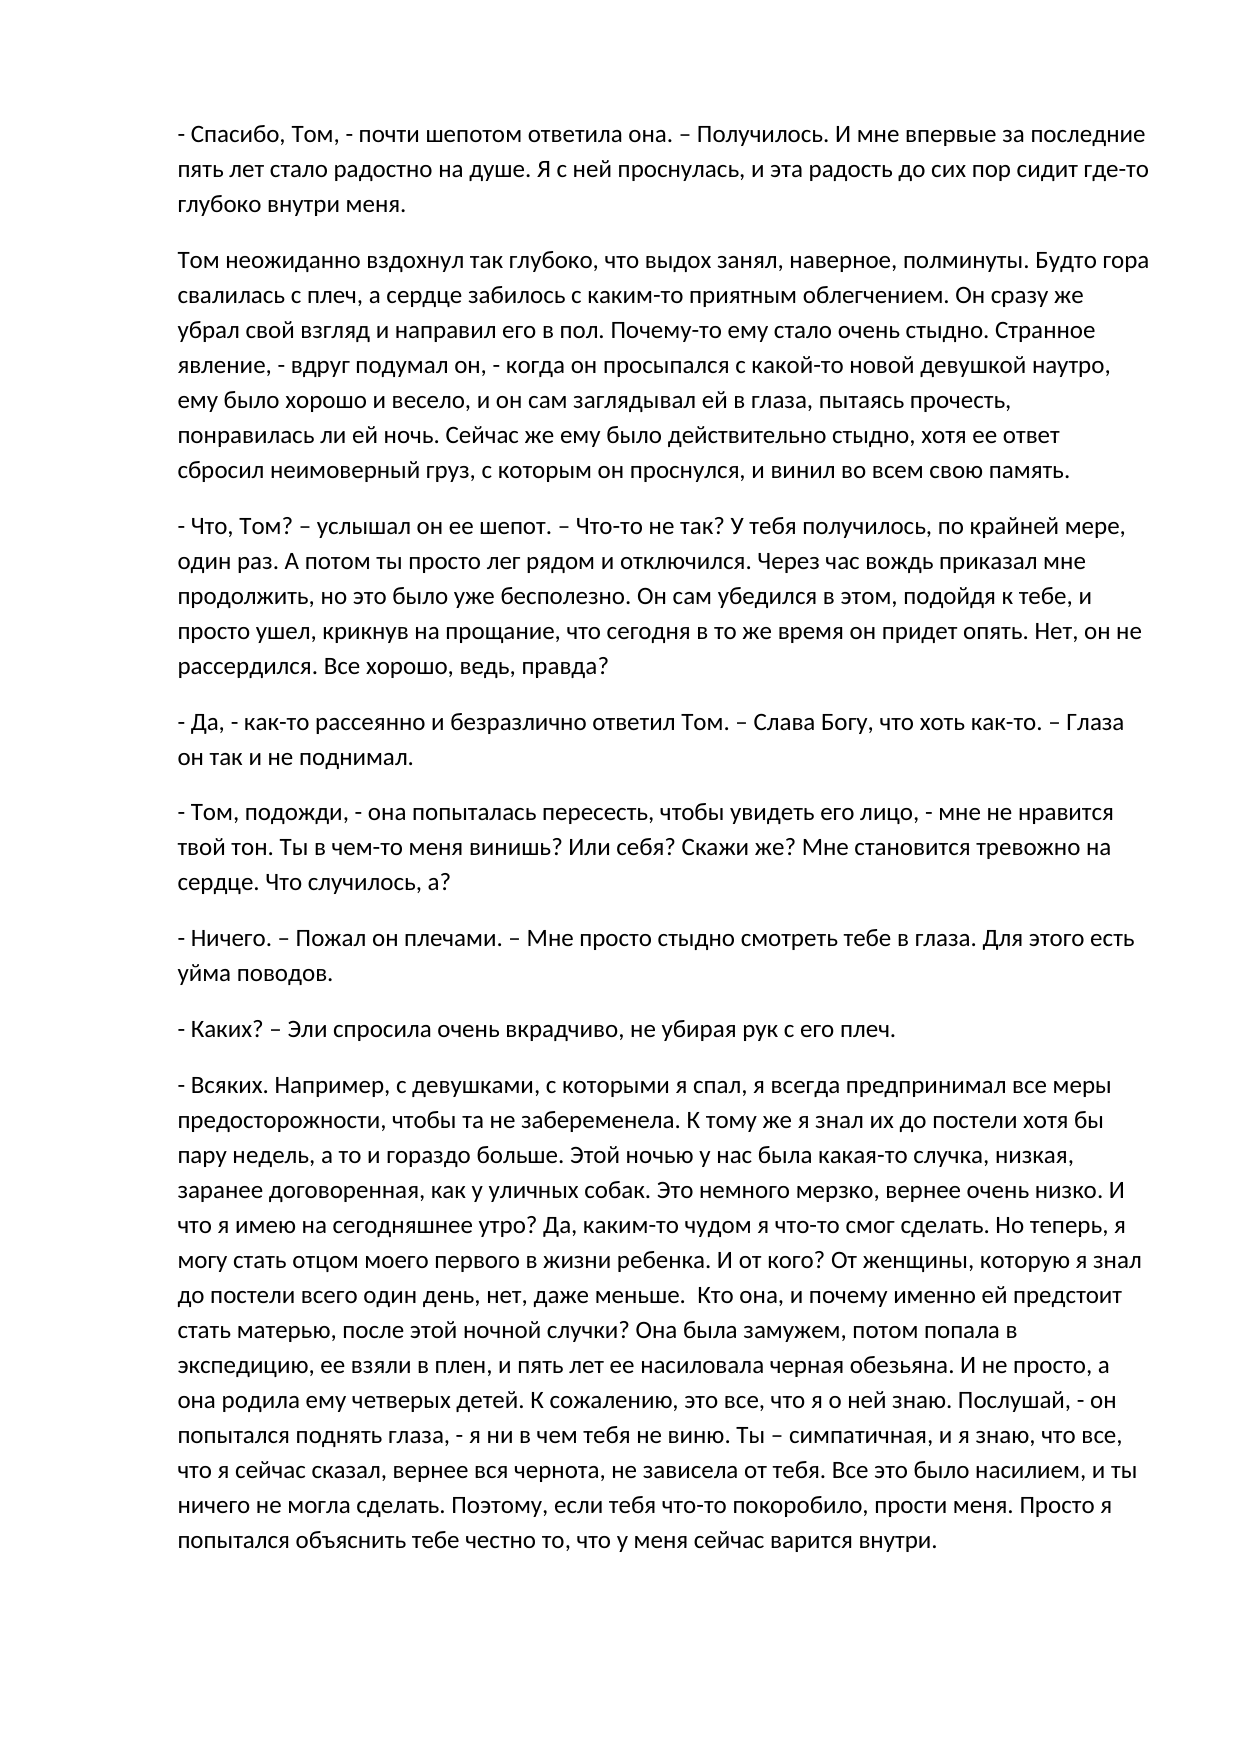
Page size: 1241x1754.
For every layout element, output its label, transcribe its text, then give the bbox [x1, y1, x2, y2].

text - Что, Том? – услышал он ее шепот. – Что-то не так? У тебя получилось, по крайней мере, один раз. А потом ты просто лег рядом и отключился. Через час вождь приказал мне продолжить, но это было уже бесполезно. Он сам убедился в этом, подойдя к тебе, и просто ушел, крикнув на прощание, что сегодня в то же время он придет опять. Нет, он не рассердился. Все хорошо, ведь, правда? [177, 510, 1152, 680]
text - Каких? – Эли спросила очень вкрадчиво, не убирая рук с его плеч. [177, 1013, 1152, 1044]
text - Ничего. – Пожал он плечами. – Мне просто стыдно смотреть тебе в глаза. Для этого есть уйма поводов. [177, 922, 1152, 988]
text - Спасибо, Том, - почти шепотом ответила она. – Получилось. И мне впервые за последние пять лет стало радостно на душе. Я с ней проснулась, и эта радость до сих пор сидит где-то глубоко внутри меня. [177, 118, 1152, 219]
text - Всяких. Например, с девушками, с которыми я спал, я всегда предпринимал все меры предосторожности, чтобы та не забеременела. К тому же я знал их до постели хотя бы пару недель, а то и гораздо больше. Этой ночью у нас была какая-то случка, низкая, заранее договоренная, как у уличных собак. Это немного мерзко, вернее очень низко. И что я имею на сегодняшнее утро? Да, каким-то чудом я что-то смог сделать. Но теперь, я могу стать отцом моего первого в жизни ребенка. И от кого? От женщины, которую я знал до постели всего один день, нет, даже меньше. Кто она, и почему именно ей предстоит стать матерью, после этой ночной случки? Она была замужем, потом попала в экспедицию, ее взяли в плен, и пять лет ее насиловала черная обезьяна. И не просто, а она родила ему четверых детей. К сожалению, это все, что я о ней знаю. Послушай, - он попытался поднять глаза, - я ни в чем тебя не виню. Ты – симпатичная, и я знаю, что все, что я сейчас сказал, вернее вся чернота, не зависела от тебя. Все это было насилием, и ты ничего не могла сделать. Поэтому, если тебя что-то покоробило, прости меня. Просто я попытался объяснить тебе честно то, что у меня сейчас варится внутри. [177, 1069, 1152, 1554]
text Том неожиданно вздохнул так глубоко, что выдох занял, наверное, полминуты. Будто гора свалилась с плеч, а сердце забилось с каким-то приятным облегчением. Он сразу же убрал свой взгляд и направил его в пол. Почему-то ему стало очень стыдно. Странное явление, - вдруг подумал он, - когда он просыпался с какой-то новой девушкой наутро, ему было хорошо и весело, и он сам заглядывал ей в глаза, пытаясь прочесть, понравилась ли ей ночь. Сейчас же ему было действительно стыдно, хотя ее ответ сбросил неимоверный груз, с которым он проснулся, и винил во всем свою память. [177, 244, 1152, 484]
text - Да, - как-то рассеянно и безразлично ответил Том. – Слава Богу, что хоть как-то. – Глаза он так и не поднимал. [177, 706, 1152, 771]
text - Том, подожди, - она попыталась пересесть, чтобы увидеть его лицо, - мне не нравится твой тон. Ты в чем-то меня винишь? Или себя? Скажи же? Мне становится тревожно на сердце. Что случилось, а? [177, 796, 1152, 897]
